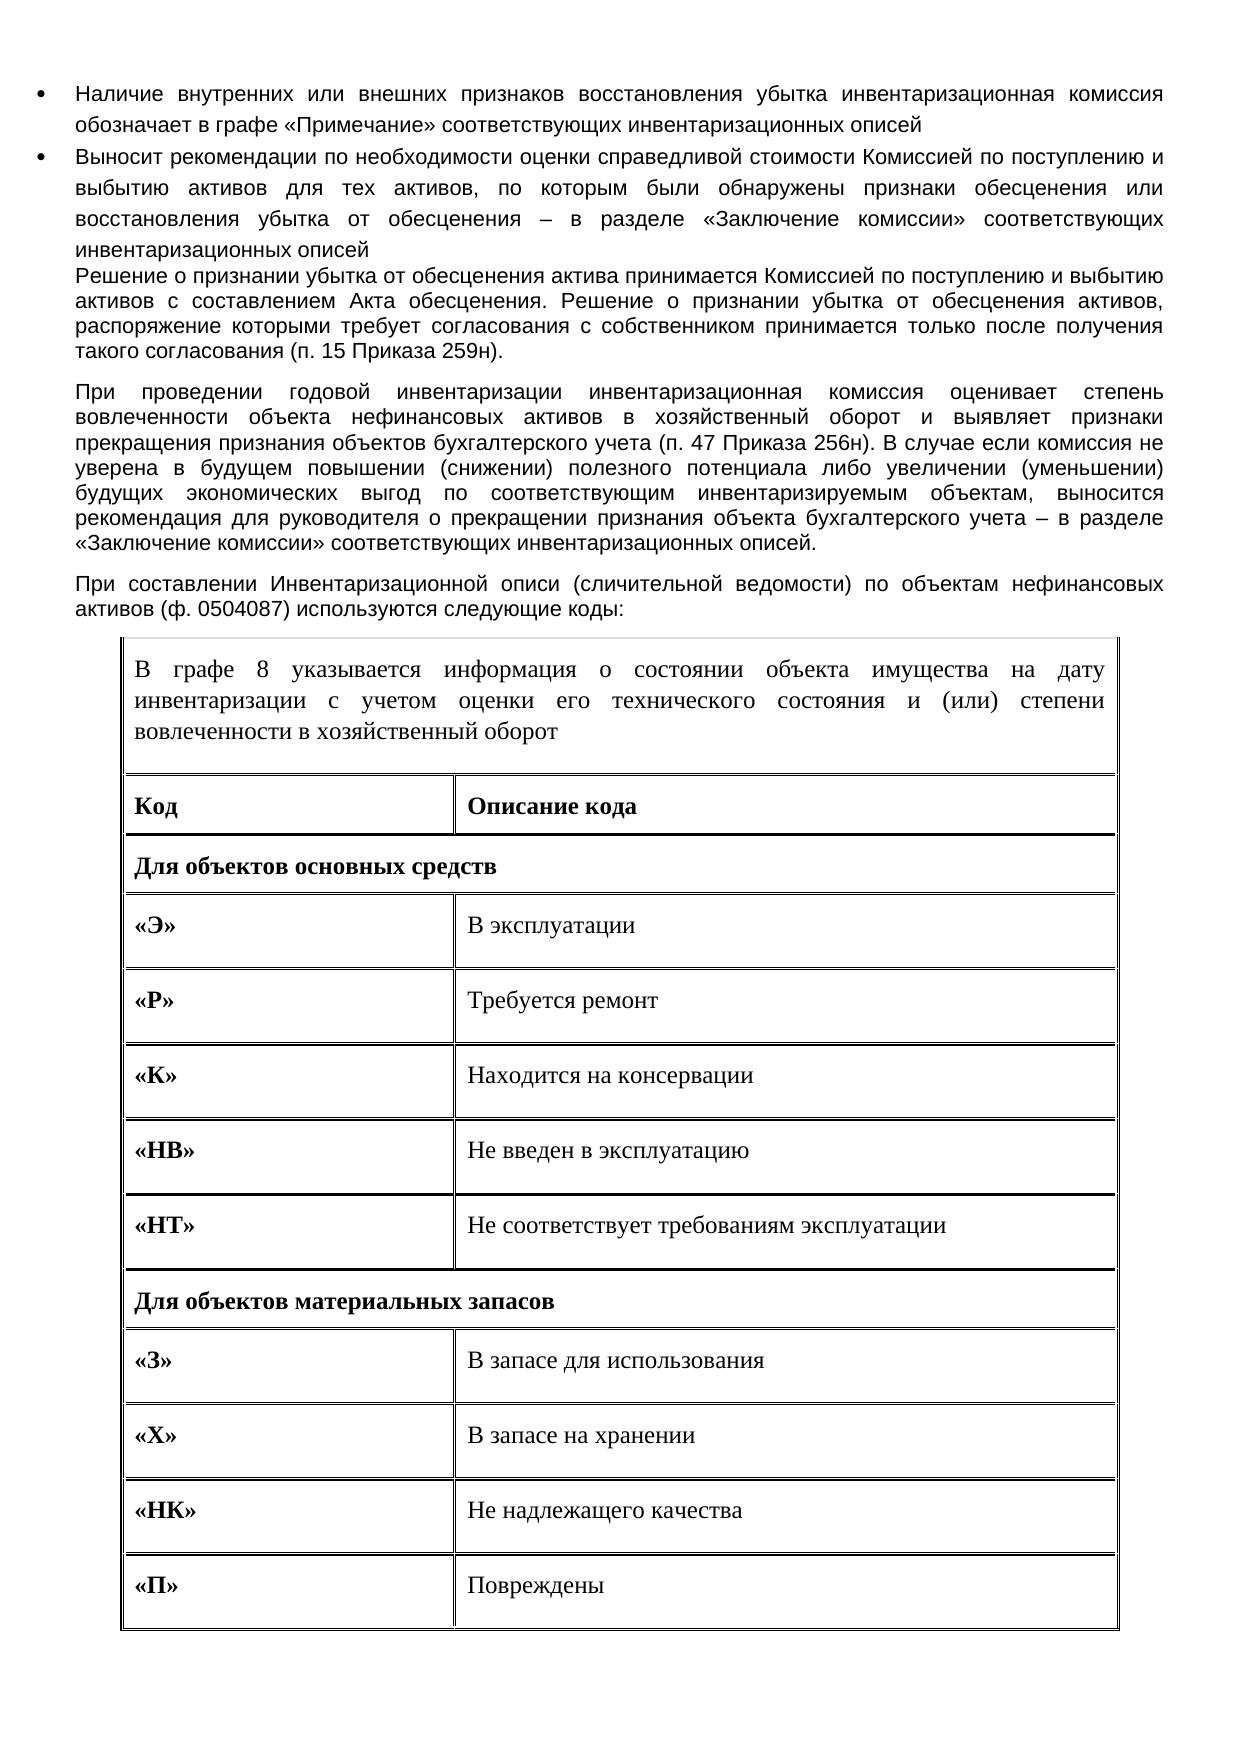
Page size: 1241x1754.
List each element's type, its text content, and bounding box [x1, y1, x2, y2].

table_cell Требуется ремонт [456, 967, 1117, 1042]
table_cell «Р» [124, 967, 453, 1042]
table_cell «Э» [124, 892, 453, 967]
table_cell Код [124, 773, 453, 832]
list Наличие внутренних или внешних признаков восстановления убытка инвентаризационная комиссия обозначает в графе «Примечание» соответствующих инвентаризационных описей [37, 75, 1165, 137]
text Решение о признании убытка от обесценения актива принимается Комиссией по поступлению и выбытию активов с составлением Акта обесценения. Решение о признании убытка от обесценения активов, распоряжение которыми требует согласования с собственником принимается только после получения такого согласования (п. 15 Приказа 259н). [75, 262, 1165, 363]
table_cell Не введен в эксплуатацию [456, 1117, 1117, 1192]
table_cell Не надлежащего качества [456, 1477, 1117, 1552]
table_cell «К» [124, 1042, 453, 1117]
list Выносит рекомендации по необходимости оценки справедливой стоимости Комиссией по поступлению и выбытию активов для тех активов, по которым были обнаружены признаки обесценения или восстановления убытка от обесценения – в разделе «Заключение комиссии» соответствующих инвентаризационных описей [37, 137, 1165, 262]
table_cell Повреждены [455, 1552, 1117, 1627]
table_cell Не соответствует требованиям эксплуатации [456, 1193, 1118, 1267]
table_cell В эксплуатации [456, 892, 1117, 967]
table_cell «З» [124, 1327, 453, 1402]
table_cell «НТ» [122, 1193, 453, 1267]
table_cell Описание кода [456, 773, 1117, 832]
table_cell «НВ» [124, 1117, 453, 1192]
table_cell В запасе на хранении [456, 1402, 1117, 1477]
table_cell В запасе для использования [456, 1327, 1117, 1402]
table_cell Находится на консервации [456, 1042, 1117, 1117]
table_cell Для объектов материальных запасов [122, 1268, 1118, 1327]
table_cell «НК» [124, 1477, 453, 1552]
text При составлении Инвентаризационной описи (сличительной ведомости) по объектам нефинансовых активов (ф. 0504087) используются следующие коды: [75, 571, 1165, 621]
table_cell «П» [124, 1552, 454, 1627]
text При проведении годовой инвентаризации инвентаризационная комиссия оценивает степень вовлеченности объекта нефинансовых активов в хозяйственный оборот и выявляет признаки прекращения признания объектов бухгалтерского учета (п. 47 Приказа 256н). В случае если комиссия не уверена в будущем повышении (снижении) полезного потенциала либо увеличении (уменьшении) будущих экономических выгод по соответствующим инвентаризируемым объектам, выносится рекомендация для руководителя о прекращении признания объекта бухгалтерского учета – в разделе «Заключение комиссии» соответствующих инвентаризационных описей. [75, 379, 1165, 555]
table_header В графе 8 указывается информация о состоянии объекта имущества на дату инвентаризации с учетом оценки его технического состояния и (или) степени вовлеченности в хозяйственный оборот [124, 639, 1117, 773]
table_cell Для объектов основных средств [122, 833, 1118, 892]
table_cell «Х» [124, 1402, 453, 1477]
